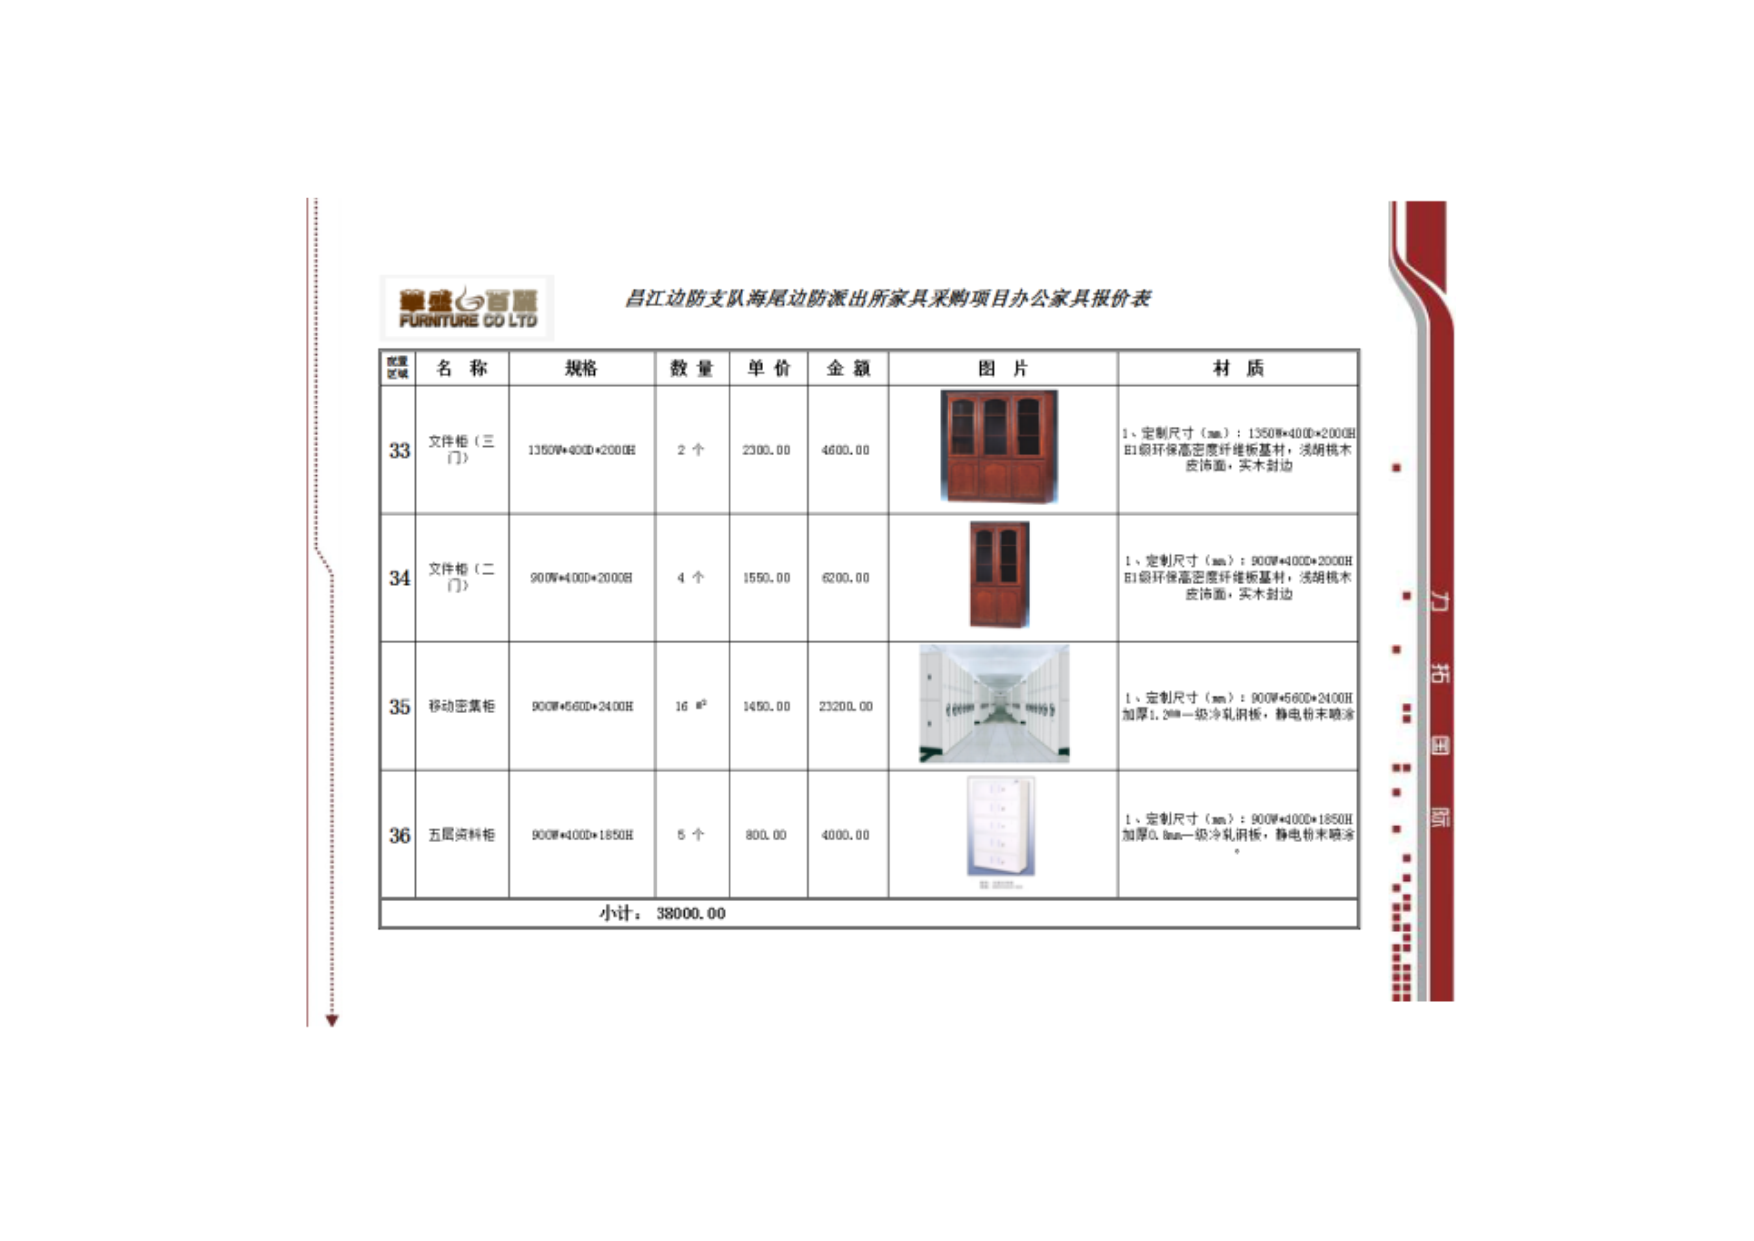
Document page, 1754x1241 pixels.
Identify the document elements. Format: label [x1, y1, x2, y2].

picture [297, 198, 1456, 1034]
